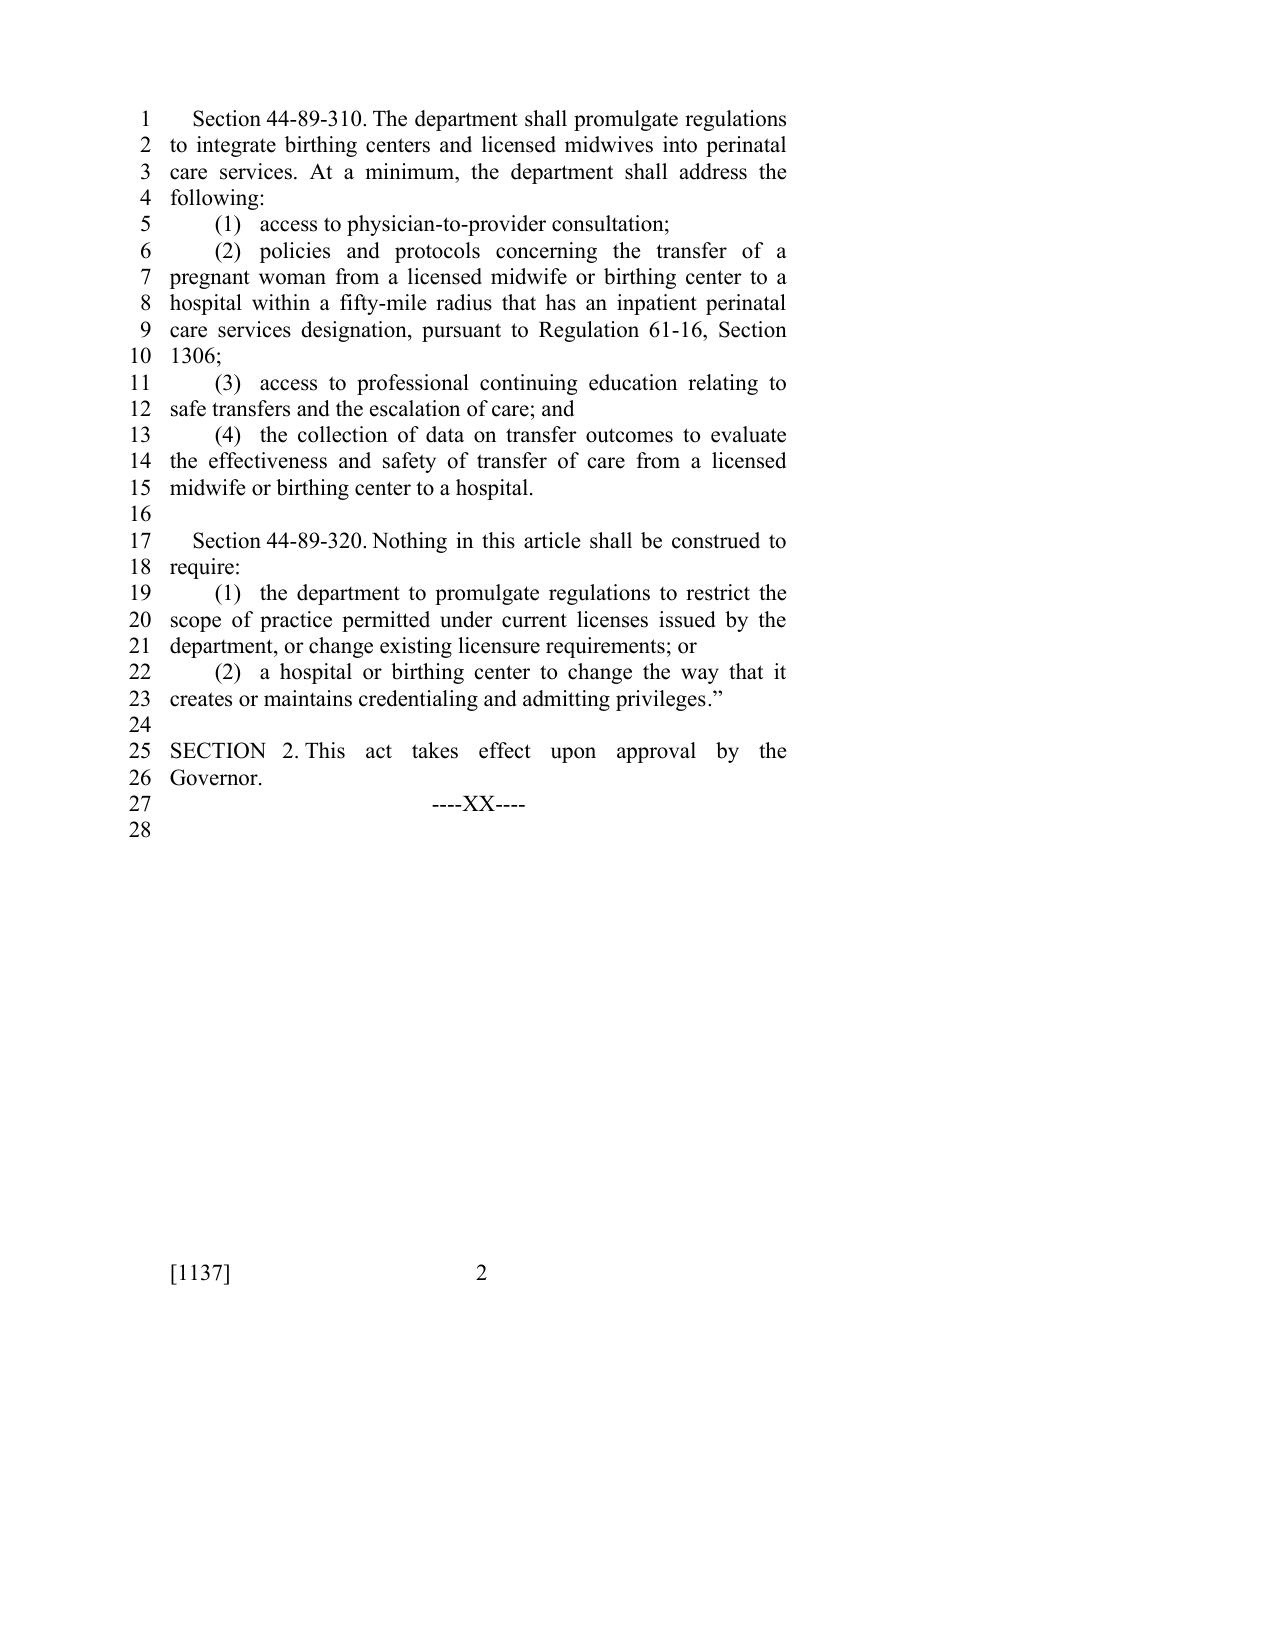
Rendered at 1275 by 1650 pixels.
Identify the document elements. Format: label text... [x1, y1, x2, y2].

text (2) policies and protocols concerning the transfer of a pregnant woman from a licensed midwife or birthing center to a hospital within a fifty-mile radius that has an inpatient perinatal care services designation, pursuant to Regulation 61-16, Section 1306; [169, 237, 787, 368]
text (2) a hospital or birthing center to change the way that it creates or maintains credentialing and admitting privileges.” [169, 658, 787, 711]
text (3) access to professional continuing education relating to safe transfers and the escalation of care; and [169, 368, 787, 421]
text Section 44-89-310. The department shall promulgate regulations to integrate birthing centers and licensed midwives into perinatal care services. At a minimum, the department shall address the following: [169, 105, 787, 210]
text (1) access to physician-to-provider consultation; [169, 210, 787, 237]
text Section 44-89-320. Nothing in this article shall be construed to require: [169, 527, 787, 579]
text (4) the collection of data on transfer outcomes to evaluate the effectiveness and safety of transfer of care from a licensed midwife or birthing center to a hospital. [169, 421, 787, 500]
text ----XX---- [169, 790, 787, 817]
text SECTION 2. This act takes effect upon approval by the Governor. [169, 737, 787, 790]
text (1) the department to promulgate regulations to restrict the scope of practice permitted under current licenses issued by the department, or change existing licensure requirements; or [169, 579, 787, 658]
